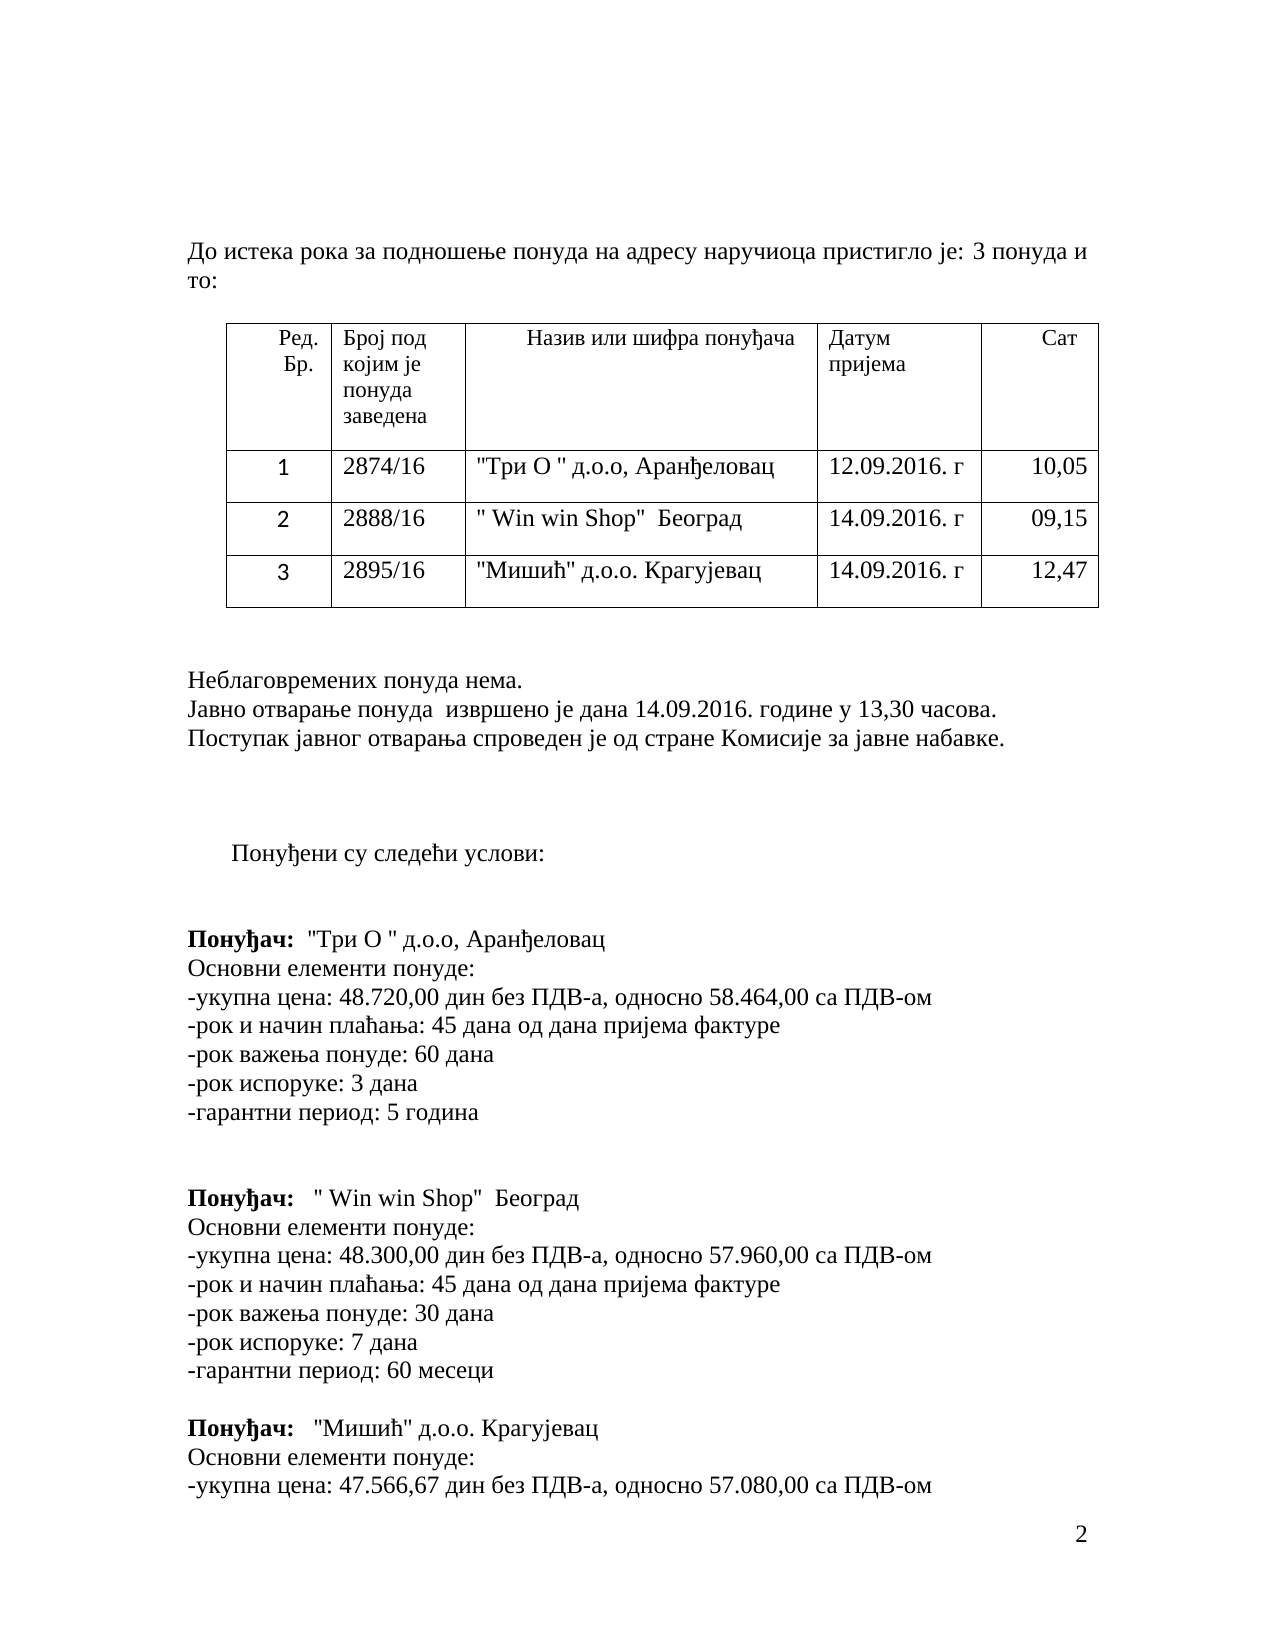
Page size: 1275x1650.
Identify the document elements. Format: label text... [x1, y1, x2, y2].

table_header Ред. Бр. [227, 324, 331, 450]
table_cell 12.09.2016. г [818, 451, 981, 502]
table_cell 3 [227, 556, 331, 607]
table_cell 2 [227, 503, 331, 554]
text -укупна цена: 47.566,67 дин без ПДВ-а, односно 57.080,00 са ПДВ-ом [187, 1471, 1087, 1499]
text -рок важења понуде: 60 дана [187, 1039, 1087, 1068]
table_cell 09,15 [982, 503, 1098, 554]
table_cell 10,05 [982, 451, 1098, 502]
table_header Број под којим је понуда заведена [332, 324, 465, 450]
text -укупна цена: 48.720,00 дин без ПДВ-а, односно 58.464,00 са ПДВ-ом [187, 982, 1087, 1011]
table_header Сат [982, 324, 1098, 450]
table_header Датум пријема [818, 324, 981, 450]
text -рок и начин плаћања: 45 дана од дана пријема фактуре [187, 1011, 1087, 1039]
text -рок важења понуде: 30 дана [187, 1298, 1087, 1327]
text До истека рока за подношење понуда на адресу наручиоца пристигло је: 3 понуда и то: [187, 236, 1087, 294]
table_cell 12,47 [982, 556, 1098, 607]
text Понуђач: '' Win win Shop'' Београд [187, 1183, 1087, 1212]
table_cell 14.09.2016. г [818, 556, 981, 607]
text Основни елементи понуде: [187, 953, 1087, 982]
text Понуђени су следећи услови: [187, 838, 1087, 867]
text -гарантни период: 5 година [187, 1097, 1087, 1126]
text Понуђач: ''Три О '' д.о.о, Аранђеловац [187, 924, 1087, 953]
table_cell ''Три О '' д.о.о, Аранђеловац [466, 451, 817, 502]
table_cell 14.09.2016. г [818, 503, 981, 554]
text Неблаговремених понуда нема. [187, 666, 1087, 694]
text Јавно отварање понуда извршено је дана 14.09.2016. године у 13,30 часова. Поступак јавног отварања спроведен је од стране Комисије за јавне набавке. [187, 694, 1087, 752]
text -рок испоруке: 3 дана [187, 1068, 1087, 1097]
table_cell 2874/16 [332, 451, 465, 502]
text -рок испоруке: 7 дана [187, 1327, 1087, 1356]
text -рок и начин плаћања: 45 дана од дана пријема фактуре [187, 1269, 1087, 1298]
table_cell 1 [227, 451, 331, 502]
table_cell 2888/16 [332, 503, 465, 554]
table_cell 2895/16 [332, 556, 465, 607]
text Основни елементи понуде: [187, 1442, 1087, 1471]
text -гарантни период: 60 месеци [187, 1356, 1087, 1384]
table_header Назив или шифра понуђача [466, 324, 817, 450]
table_cell '' Win win Shop'' Београд [466, 503, 817, 554]
text Основни елементи понуде: [187, 1212, 1087, 1241]
table_cell ''Мишић'' д.о.о. Крагујевац [466, 556, 817, 607]
text -укупна цена: 48.300,00 дин без ПДВ-а, односно 57.960,00 са ПДВ-ом [187, 1241, 1087, 1269]
text Понуђач: ''Мишић'' д.о.о. Крагујевац [187, 1413, 1087, 1442]
